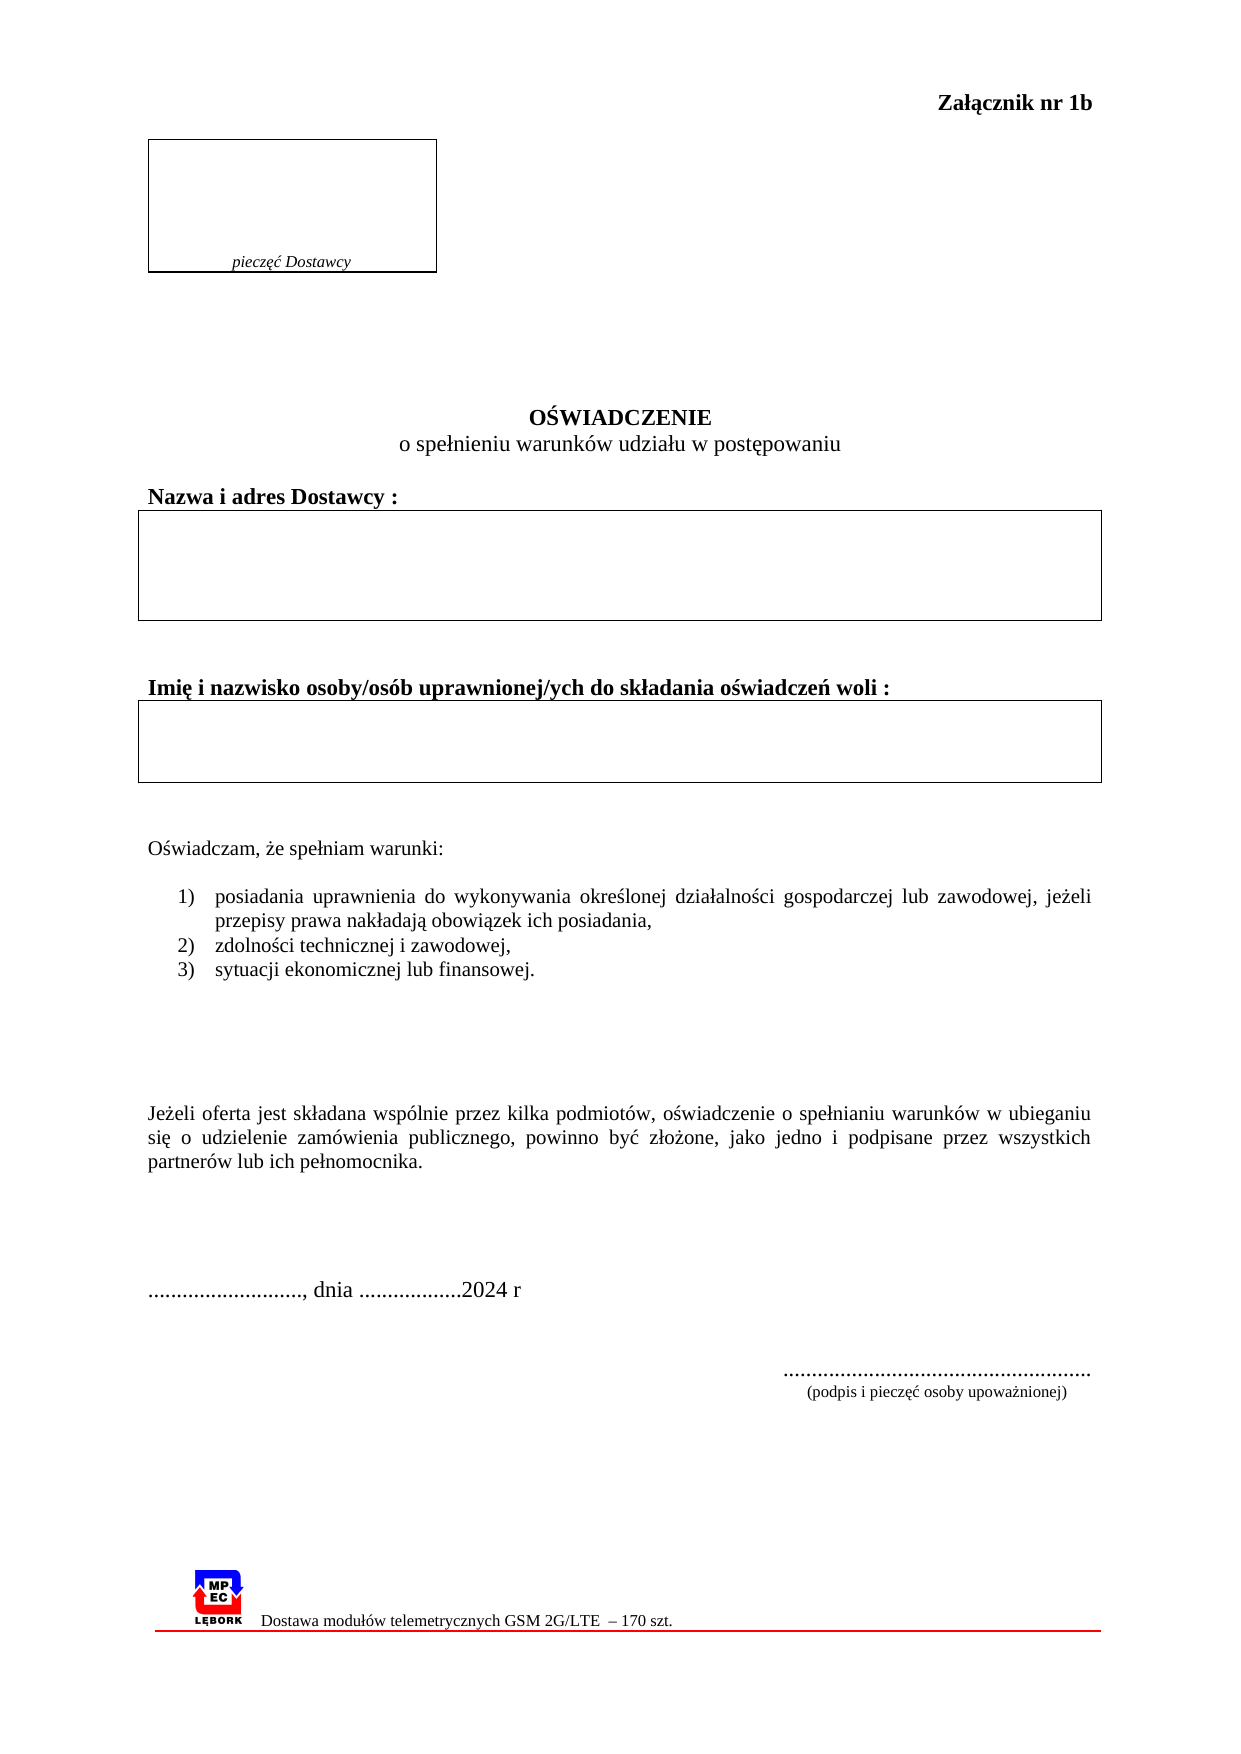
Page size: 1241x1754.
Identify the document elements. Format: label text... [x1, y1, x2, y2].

text Jeżeli oferta jest składana wspólnie przez kilka podmiotów, oświadczenie o spełnianiu warunków w ubieganiu się o udzielenie zamówienia publicznego, powinno być złożone, jako jedno i podpisane przez wszystkich partnerów lub ich pełnomocnika. [148, 1101, 1092, 1173]
list posiadania uprawnienia do wykonywania określonej działalności gospodarczej lub zawodowej, jeżeli przepisy prawa nakładają obowiązek ich posiadania, [177, 884, 1092, 932]
text (podpis i pieczęć osoby upoważnionej) [148, 1382, 1092, 1401]
list zdolności technicznej i zawodowej, [177, 932, 1092, 957]
text Imię i nazwisko osoby/osób uprawnionej/ych do składania oświadczeń woli : [148, 674, 1092, 700]
text Nazwa i adres Dostawcy : [148, 483, 1092, 509]
list sytuacji ekonomicznej lub finansowej. [177, 957, 1092, 981]
table_header pieczęć Dostawcy [149, 140, 436, 271]
text ..........................., dnia ..................2024 r [148, 1276, 1093, 1303]
text Oświadczam, że spełniam warunki: [148, 836, 1092, 860]
text OŚWIADCZENIE [148, 404, 1093, 431]
picture [192, 1570, 244, 1626]
text ...................................................... [148, 1355, 1093, 1382]
text o spełnieniu warunków udziału w postępowaniu [148, 431, 1093, 457]
text Załącznik nr 1b [148, 89, 1093, 115]
